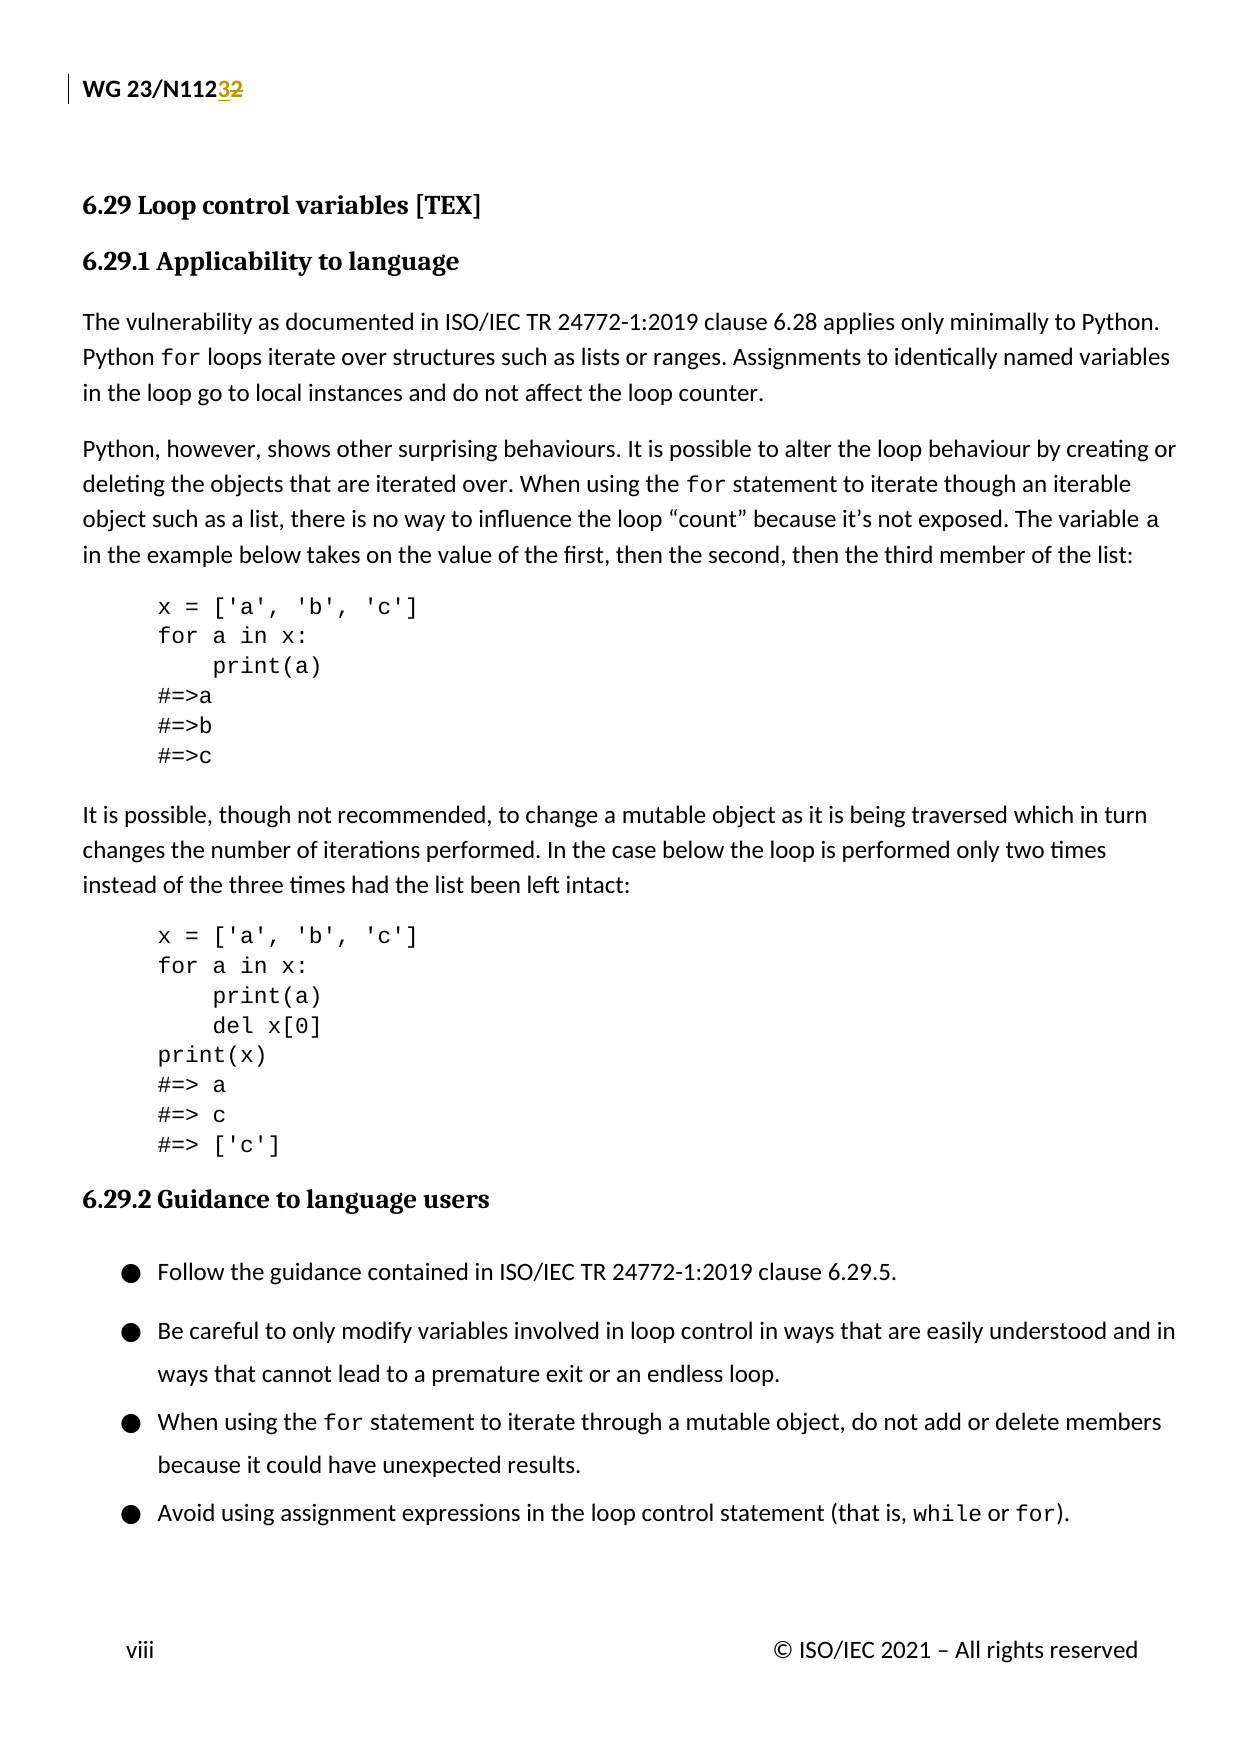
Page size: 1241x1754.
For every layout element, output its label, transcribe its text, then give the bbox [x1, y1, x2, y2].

list Avoid using assignment expressions in the loop control statement (that is, while or for). [120, 1484, 1182, 1535]
subtitle 6.29.1 Applicability to language [82, 246, 1182, 277]
list Be careful to only modify variables involved in loop control in ways that are easily understood and in ways that cannot lead to a premature exit or an endless loop. [120, 1303, 1182, 1389]
list Follow the guidance contained in ISO/IEC TR 24772-1:2019 clause 6.29.5. [120, 1244, 1182, 1295]
subtitle 6.29.2 Guidance to language users [82, 1184, 1182, 1215]
text #=>b [157, 714, 1182, 740]
text #=> ['c'] [157, 1133, 1182, 1159]
text The vulnerability as documented in ISO/IEC TR 24772-1:2019 clause 6.28 applies only minimally to Python. Python for loops iterate over structures such as lists or ranges. Assignments to identically named variables in the loop go to local instances and do not affect the loop counter. [82, 306, 1182, 408]
text #=>a [157, 684, 1182, 710]
text print(a) [157, 984, 1182, 1010]
text #=> c [157, 1103, 1182, 1129]
text print(a) [157, 654, 1182, 681]
text It is possible, though not recommended, to change a mutable object as it is being traversed which in turn changes the number of iterations performed. In the case below the loop is performed only two times instead of the three times had the list been left intact: [82, 799, 1182, 899]
text #=> a [157, 1073, 1182, 1099]
subtitle 6.29 Loop control variables [TEX] [82, 190, 1182, 221]
text del x[0] [157, 1014, 1182, 1040]
text x = ['a', 'b', 'c'] [157, 595, 1182, 621]
text for a in x: [157, 625, 1182, 651]
text for a in x: [157, 954, 1182, 980]
text x = ['a', 'b', 'c'] [157, 924, 1182, 951]
text Python, however, shows other surprising behaviours. It is possible to alter the loop behaviour by creating or deleting the objects that are iterated over. When using the for statement to iterate though an iterable object such as a list, there is no way to influence the loop “count” because it’s not exposed. The variable a in the example below takes on the value of the first, then the second, then the third member of the list: [82, 433, 1182, 570]
text print(x) [157, 1044, 1182, 1070]
text #=>c [157, 744, 1182, 770]
list When using the for statement to iterate through a mutable object, do not add or delete members because it could have unexpected results. [120, 1393, 1182, 1480]
